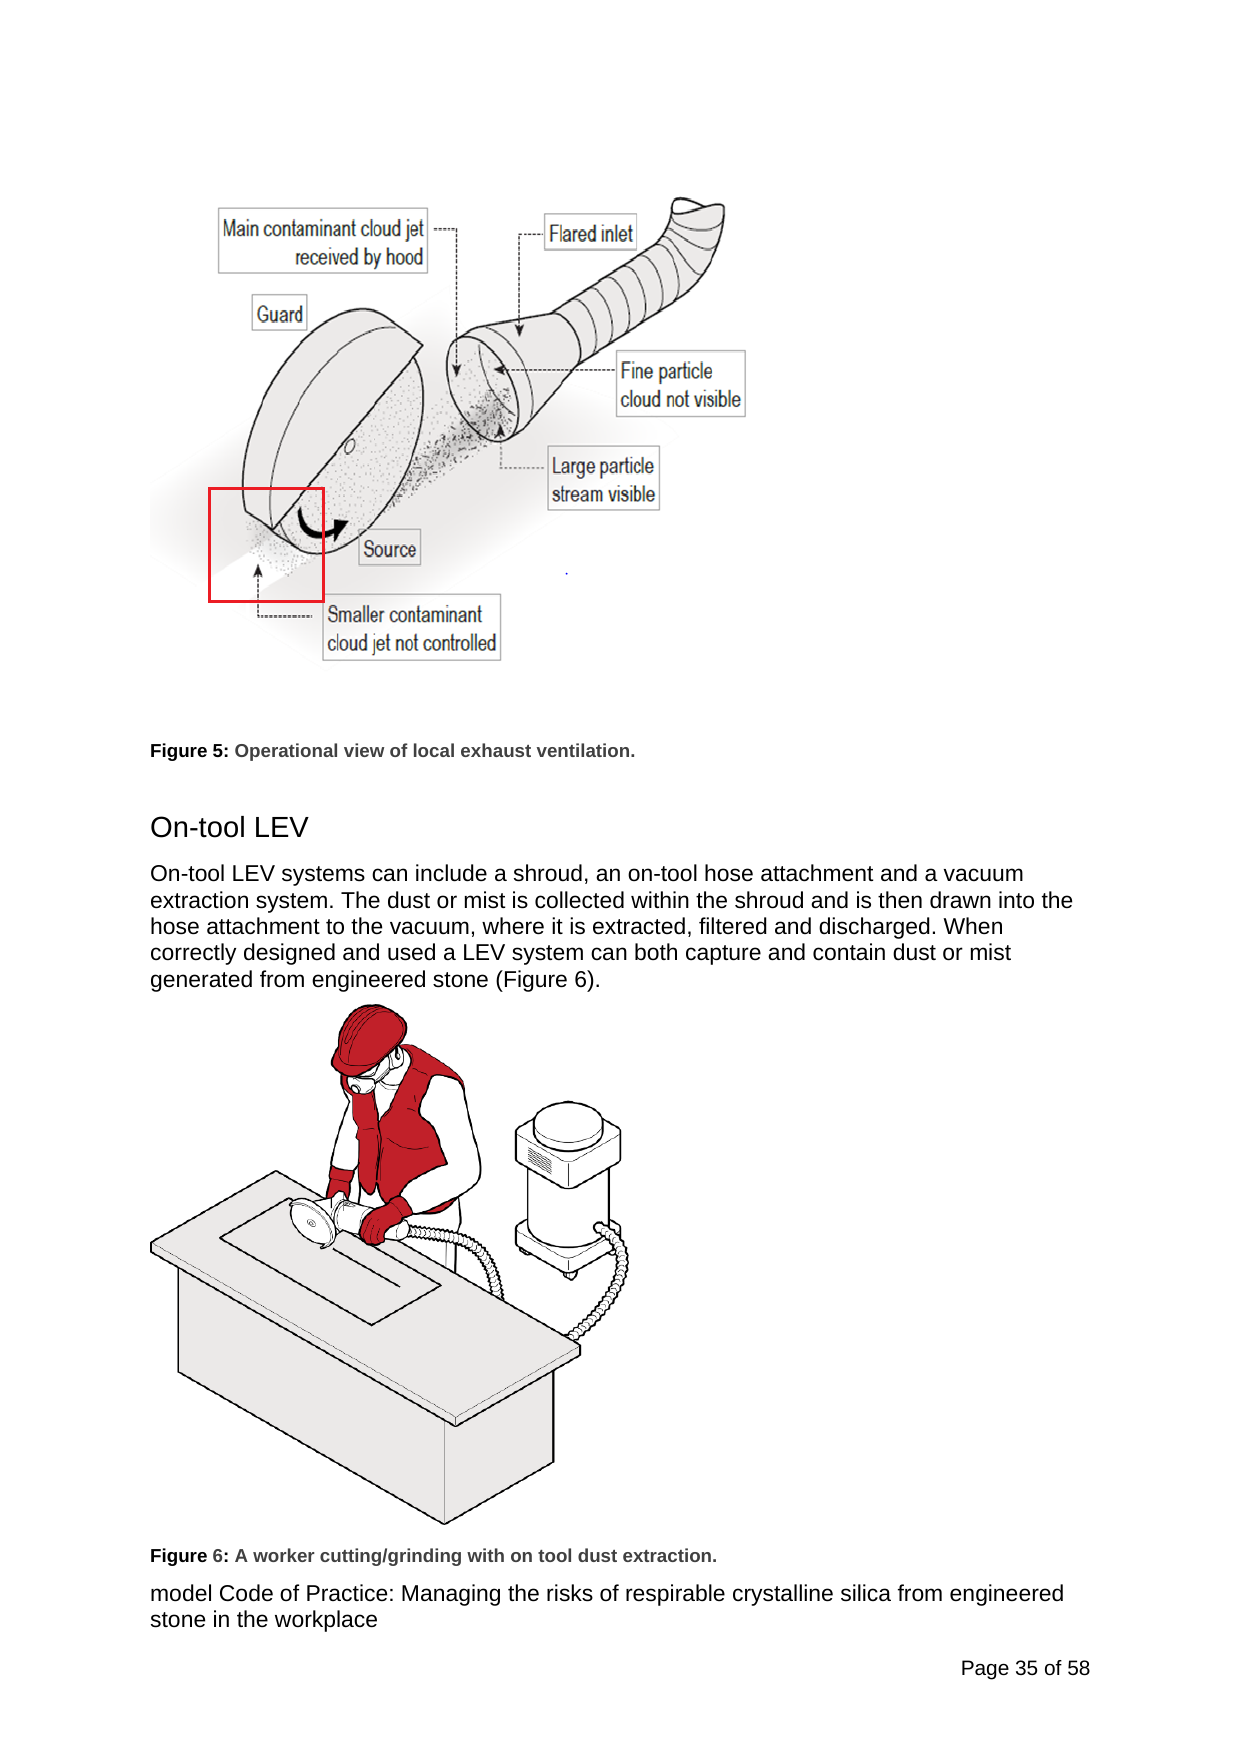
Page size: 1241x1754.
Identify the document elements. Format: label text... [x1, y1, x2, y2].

picture [150, 150, 786, 719]
picture [150, 1004, 629, 1525]
text On-tool LEV [150, 810, 1090, 843]
text On-tool LEV systems can include a shroud, an on-tool hose attachment and a vacuum extraction system. The dust or mist is collected within the shroud and is then drawn into the hose attachment to the vacuum, where it is extracted, filtered and discharged. When correctly designed and used a LEV system can both capture and contain dust or mist generated from engineered stone (Figure 6). [150, 860, 1090, 992]
text Figure 6: A worker cutting/grinding with on tool dust extraction. [150, 1545, 1090, 1567]
text Figure 5: Operational view of local exhaust ventilation. [150, 739, 1090, 789]
